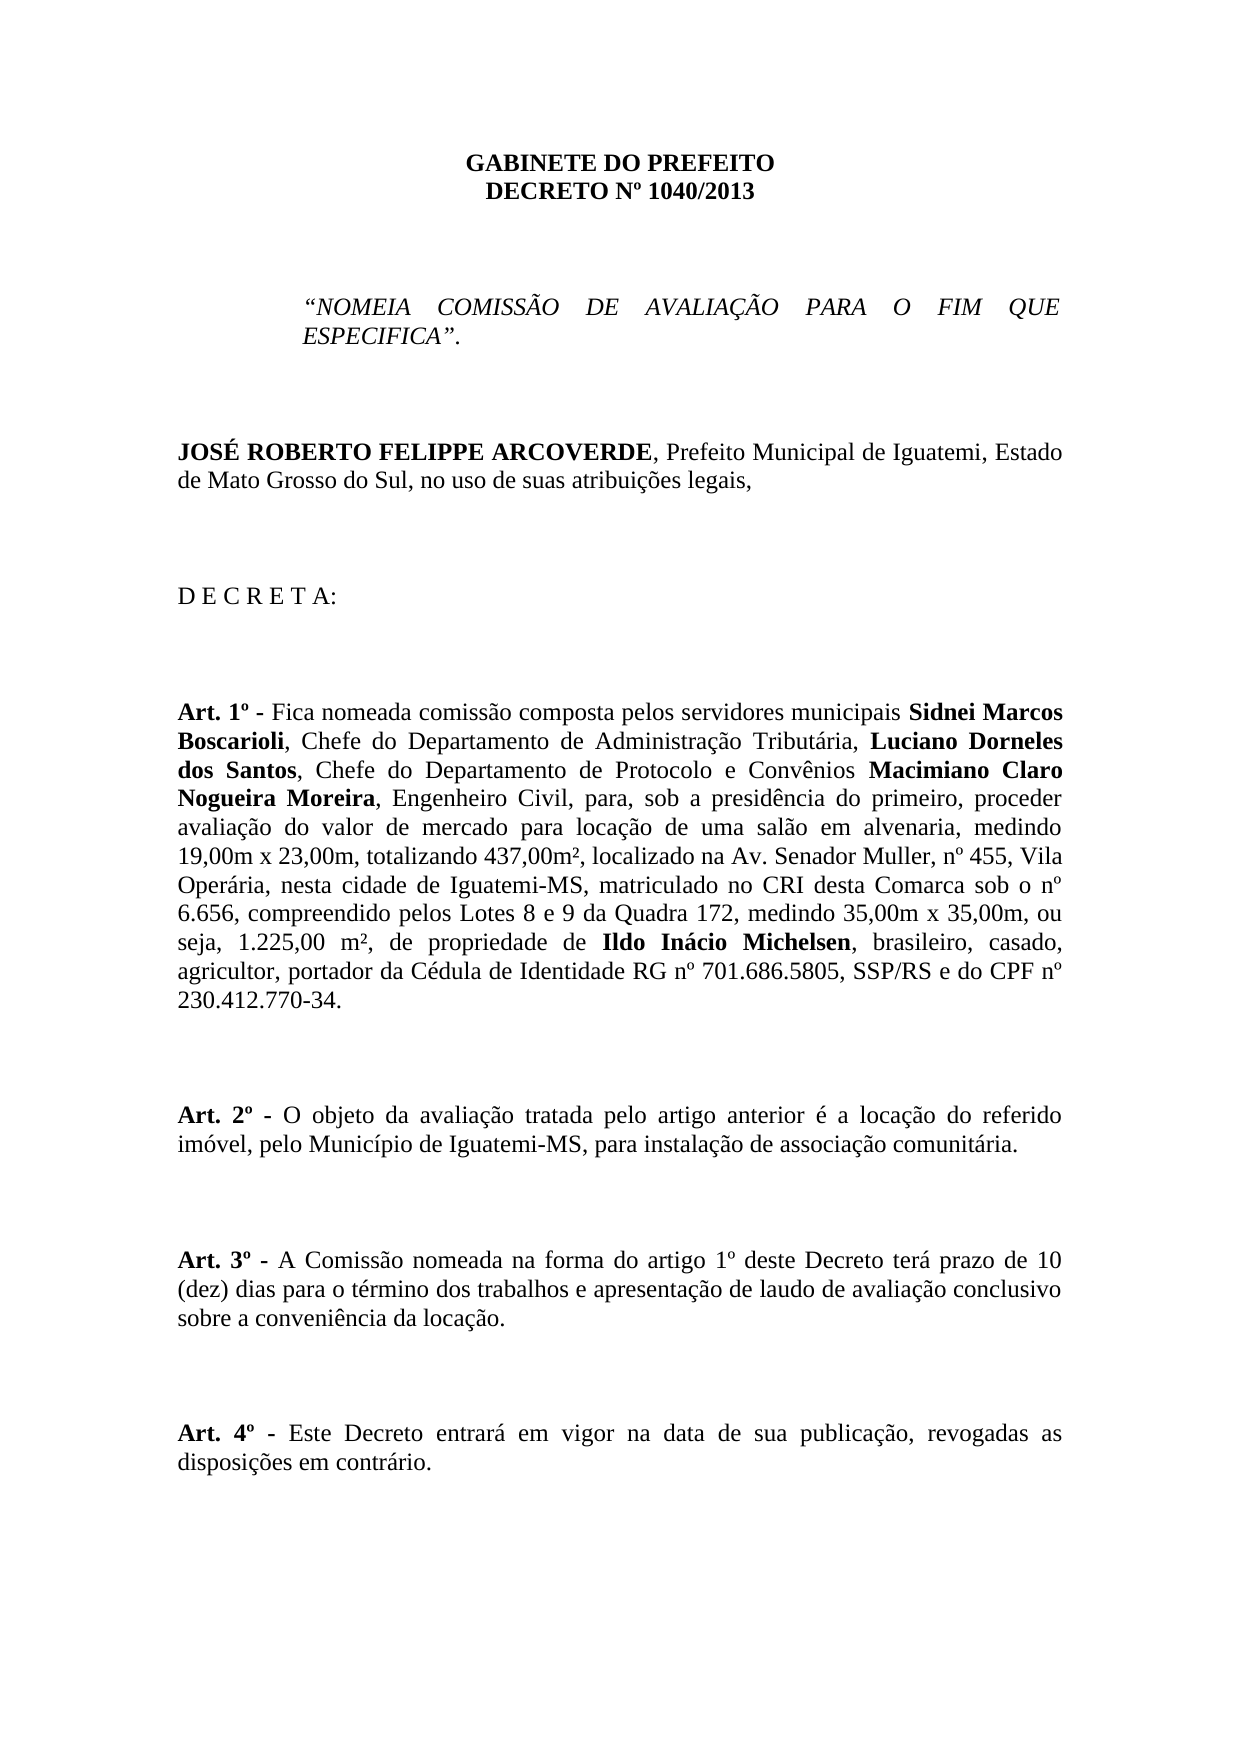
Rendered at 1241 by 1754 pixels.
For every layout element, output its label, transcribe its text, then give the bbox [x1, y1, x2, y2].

text GABINETE DO PREFEITO DECRETO Nº 1040/2013 [177, 148, 1063, 205]
text Art. 3º - A Comissão nomeada na forma do artigo 1º deste Decreto terá prazo de 10 (dez) dias para o término dos trabalhos e apresentação de laudo de avaliação conclusivo sobre a conveniência da locação. [177, 1245, 1063, 1331]
text Art. 2º - O objeto da avaliação tratada pelo artigo anterior é a locação do referido imóvel, pelo Município de Iguatemi-MS, para instalação de associação comunitária. [177, 1101, 1063, 1158]
text Art. 1º - Fica nomeada comissão composta pelos servidores municipais Sidnei Marcos Boscarioli, Chefe do Departamento de Administração Tributária, Luciano Dorneles dos Santos, Chefe do Departamento de Protocolo e Convênios Macimiano Claro Nogueira Moreira, Engenheiro Civil, para, sob a presidência do primeiro, proceder avaliação do valor de mercado para locação de uma salão em alvenaria, medindo 19,00m x 23,00m, totalizando 437,00m², localizado na Av. Senador Muller, nº 455, Vila Operária, nesta cidade de Iguatemi-MS, matriculado no CRI desta Comarca sob o nº 6.656, compreendido pelos Lotes 8 e 9 da Quadra 172, medindo 35,00m x 35,00m, ou seja, 1.225,00 m², de propriedade de Ildo Inácio Michelsen, brasileiro, casado, agricultor, portador da Cédula de Identidade RG nº 701.686.5805, SSP/RS e do CPF nº 230.412.770-34. [177, 697, 1063, 1013]
text “NOMEIA COMISSÃO DE AVALIAÇÃO PARA O FIM QUE ESPECIFICA”. [302, 292, 1063, 350]
text D E C R E T A: [177, 581, 1063, 610]
text JOSÉ ROBERTO FELIPPE ARCOVERDE, Prefeito Municipal de Iguatemi, Estado de Mato Grosso do Sul, no uso de suas atribuições legais, [177, 437, 1063, 494]
text Art. 4º - Este Decreto entrará em vigor na data de sua publicação, revogadas as disposições em contrário. [177, 1418, 1063, 1476]
